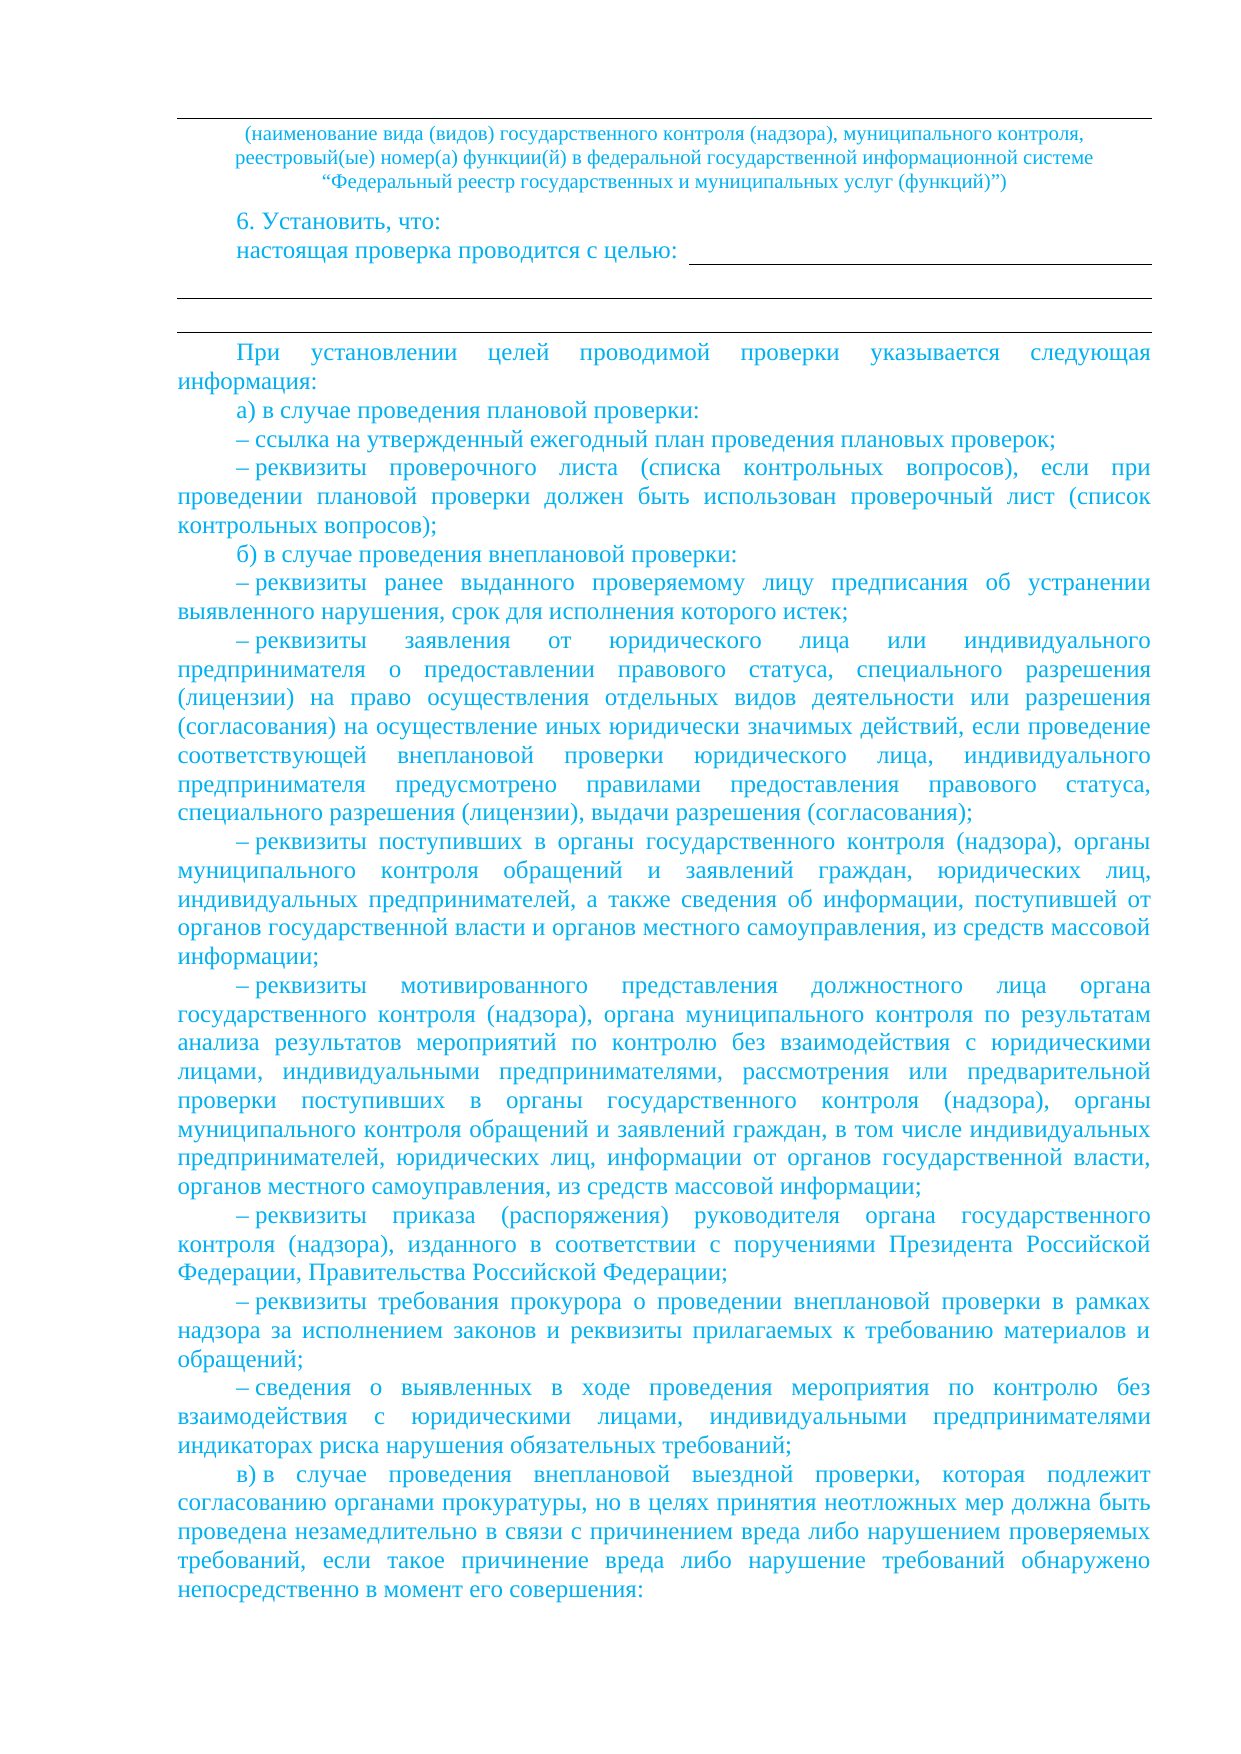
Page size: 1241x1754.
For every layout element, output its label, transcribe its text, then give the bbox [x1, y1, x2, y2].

picture [966, 1471, 971, 1480]
picture [933, 130, 938, 138]
picture [305, 1183, 310, 1192]
picture [865, 178, 870, 186]
picture [1030, 1384, 1035, 1393]
picture [683, 130, 691, 138]
picture [305, 130, 313, 138]
picture [785, 178, 790, 186]
picture [517, 1039, 523, 1048]
text настоящая проверка проводится с целью: [177, 235, 1152, 263]
picture [694, 130, 705, 138]
picture [361, 924, 366, 933]
text – реквизиты проверочного листа (списка контрольных вопросов), если при проведении плановой проверки должен быть использован проверочный лист (список контрольных вопросов); [177, 452, 1152, 539]
picture [756, 130, 764, 138]
picture [358, 178, 363, 188]
text – реквизиты мотивированного представления должностного лица органа государственного контроля (надзора), органа муниципального контроля по результатам анализа результатов мероприятий по контролю без взаимодействия с юридическими лицами, индивидуальными предпринимателями, рассмотрения или предварительной проверки поступивших в органы государственного контроля (надзора), органы муниципального контроля обращений и заявлений граждан, в том числе индивидуальных предпринимателей, юридических лиц, информации от органов государственной власти, органов местного самоуправления, из средств массовой информации; [177, 970, 1152, 1200]
text – реквизиты поступивших в органы государственного контроля (надзора), органы муниципального контроля обращений и заявлений граждан, юридических лиц, индивидуальных предпринимателей, а также сведения об информации, поступившей от органов государственной власти и органов местного самоуправления, из средств массовой информации; [177, 826, 1152, 970]
picture [793, 1212, 798, 1221]
picture [598, 178, 615, 186]
picture [380, 154, 388, 162]
picture [405, 178, 412, 186]
picture [781, 666, 786, 675]
picture [714, 178, 726, 186]
text – сведения о выявленных в ходе проведения мероприятия по контролю без взаимодействия с юридическими лицами, индивидуальными предпринимателями индикаторах риска нарушения обязательных требований; [177, 1372, 1152, 1459]
picture [495, 178, 506, 186]
picture [862, 130, 868, 137]
picture [700, 1097, 705, 1106]
picture [418, 867, 423, 876]
picture [496, 781, 501, 790]
picture [884, 838, 889, 847]
picture [747, 154, 752, 162]
picture [624, 1241, 629, 1250]
picture [1043, 493, 1048, 502]
picture [405, 1528, 410, 1537]
picture [546, 247, 551, 256]
picture [504, 694, 509, 703]
picture [1030, 1327, 1035, 1336]
picture [779, 1499, 785, 1508]
picture [611, 154, 616, 164]
picture [428, 982, 433, 991]
text 6. Установить, что: [177, 206, 1152, 235]
text а) в случае проведения плановой проверки: [177, 395, 1152, 424]
picture [401, 1126, 406, 1135]
text б) в случае проведения внеплановой проверки: [177, 539, 1152, 567]
picture [641, 1068, 646, 1077]
picture [902, 1039, 907, 1048]
picture [872, 154, 881, 162]
picture [458, 130, 463, 140]
picture [680, 924, 685, 933]
text в) в случае проведения внеплановой выездной проверки, которая подлежит согласованию органами прокуратуры, но в целях принятия неотложных мер должна быть проведена незамедлительно в связи с причинением вреда либо нарушением проверяемых требований, если такое причинение вреда либо нарушение требований обнаружено непосредственно в момент его совершения: [177, 1459, 1152, 1602]
text – реквизиты ранее выданного проверяемому лицу предписания об устранении выявленного нарушения, срок для исполнения которого истек; [177, 567, 1152, 625]
picture [646, 1241, 651, 1250]
picture [1112, 1011, 1117, 1020]
picture [892, 1384, 898, 1393]
text – реквизиты приказа (распоряжения) руководителя органа государственного контроля (надзора), изданного в соответствии с поручениями Президента Российской Федерации, Правительства Российской Федерации; [177, 1200, 1152, 1286]
text При установлении целей проводимой проверки указывается следующая информация: [177, 337, 1152, 395]
picture [1139, 1471, 1144, 1480]
text – реквизиты требования прокурора о проведении внеплановой проверки в рамках надзора за исполнением законов и реквизиты прилагаемых к требованию материалов и обращений; [177, 1286, 1152, 1372]
picture [908, 723, 913, 732]
picture [567, 1442, 572, 1451]
picture [659, 154, 665, 162]
text – ссылка на утвержденный ежегодный план проведения плановых проверок; [177, 424, 1152, 452]
text – реквизиты заявления от юридического лица или индивидуального предпринимателя о предоставлении правового статуса, специального разрешения (лицензии) на право осуществления отдельных видов деятельности или разрешения (согласования) на осуществление иных юридически значимых действий, если проведение соответствующей внеплановой проверки юридического лица, индивидуального предпринимателя предусмотрено правилами предоставления правового статуса, специального разрешения (лицензии), выдачи разрешения (согласования); [177, 625, 1152, 826]
text (наименование вида (видов) государственного контроля (надзора), муниципального контроля, реестровый(ые) номер(а) функции(й) в федеральной государственной информационной системе “Федеральный реестр государственных и муниципальных услуг (функций)”) [177, 119, 1152, 193]
picture [651, 154, 656, 162]
picture [626, 178, 634, 186]
picture [540, 130, 545, 138]
picture [251, 130, 259, 138]
picture [880, 178, 892, 186]
